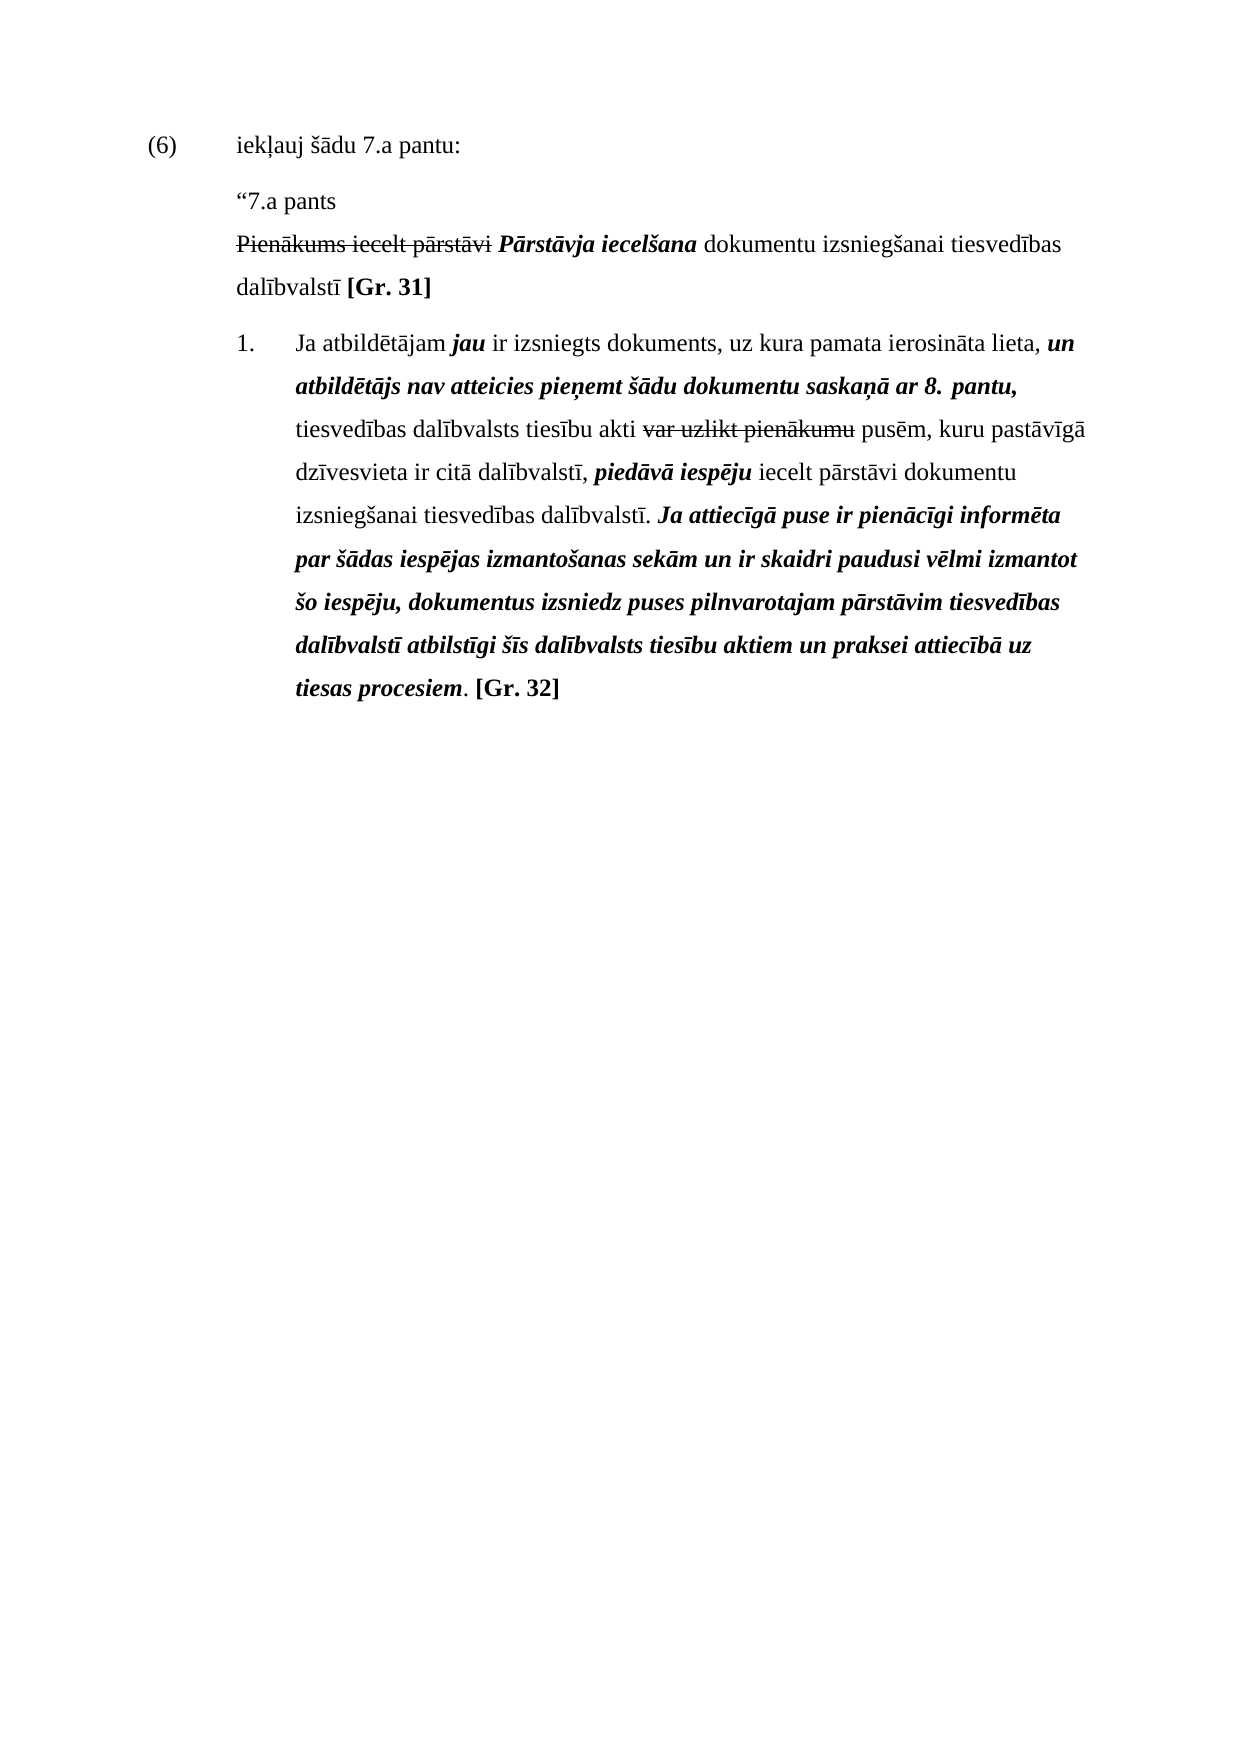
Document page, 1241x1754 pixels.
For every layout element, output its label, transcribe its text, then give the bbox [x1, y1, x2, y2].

list (6) iekļauj šādu 7.a pantu: [148, 131, 1093, 159]
text 1. Ja atbildētājam jau ir izsniegts dokuments, uz kura pamata ierosināta lieta, un atbildētājs nav atteicies pieņemt šādu dokumentu saskaņā ar 8. pantu, tiesvedības dalībvalsts tiesību akti var uzlikt pienākumu pusēm, kuru pastāvīgā dzīvesvieta ir citā dalībvalstī, piedāvā iespēju iecelt pārstāvi dokumentu izsniegšanai tiesvedības dalībvalstī. Ja attiecīgā puse ir pienācīgi informēta par šādas iespējas izmantošanas sekām un ir skaidri paudusi vēlmi izmantot šo iespēju, dokumentus izsniedz puses pilnvarotajam pārstāvim tiesvedības dalībvalstī atbilstīgi šīs dalībvalsts tiesību aktiem un praksei attiecībā uz tiesas procesiem. [Gr. 32] [236, 328, 1093, 702]
text “7.a pants Pienākums iecelt pārstāvi Pārstāvja iecelšana dokumentu izsniegšanai tiesvedības dalībvalstī [Gr. 31] [236, 186, 1093, 301]
